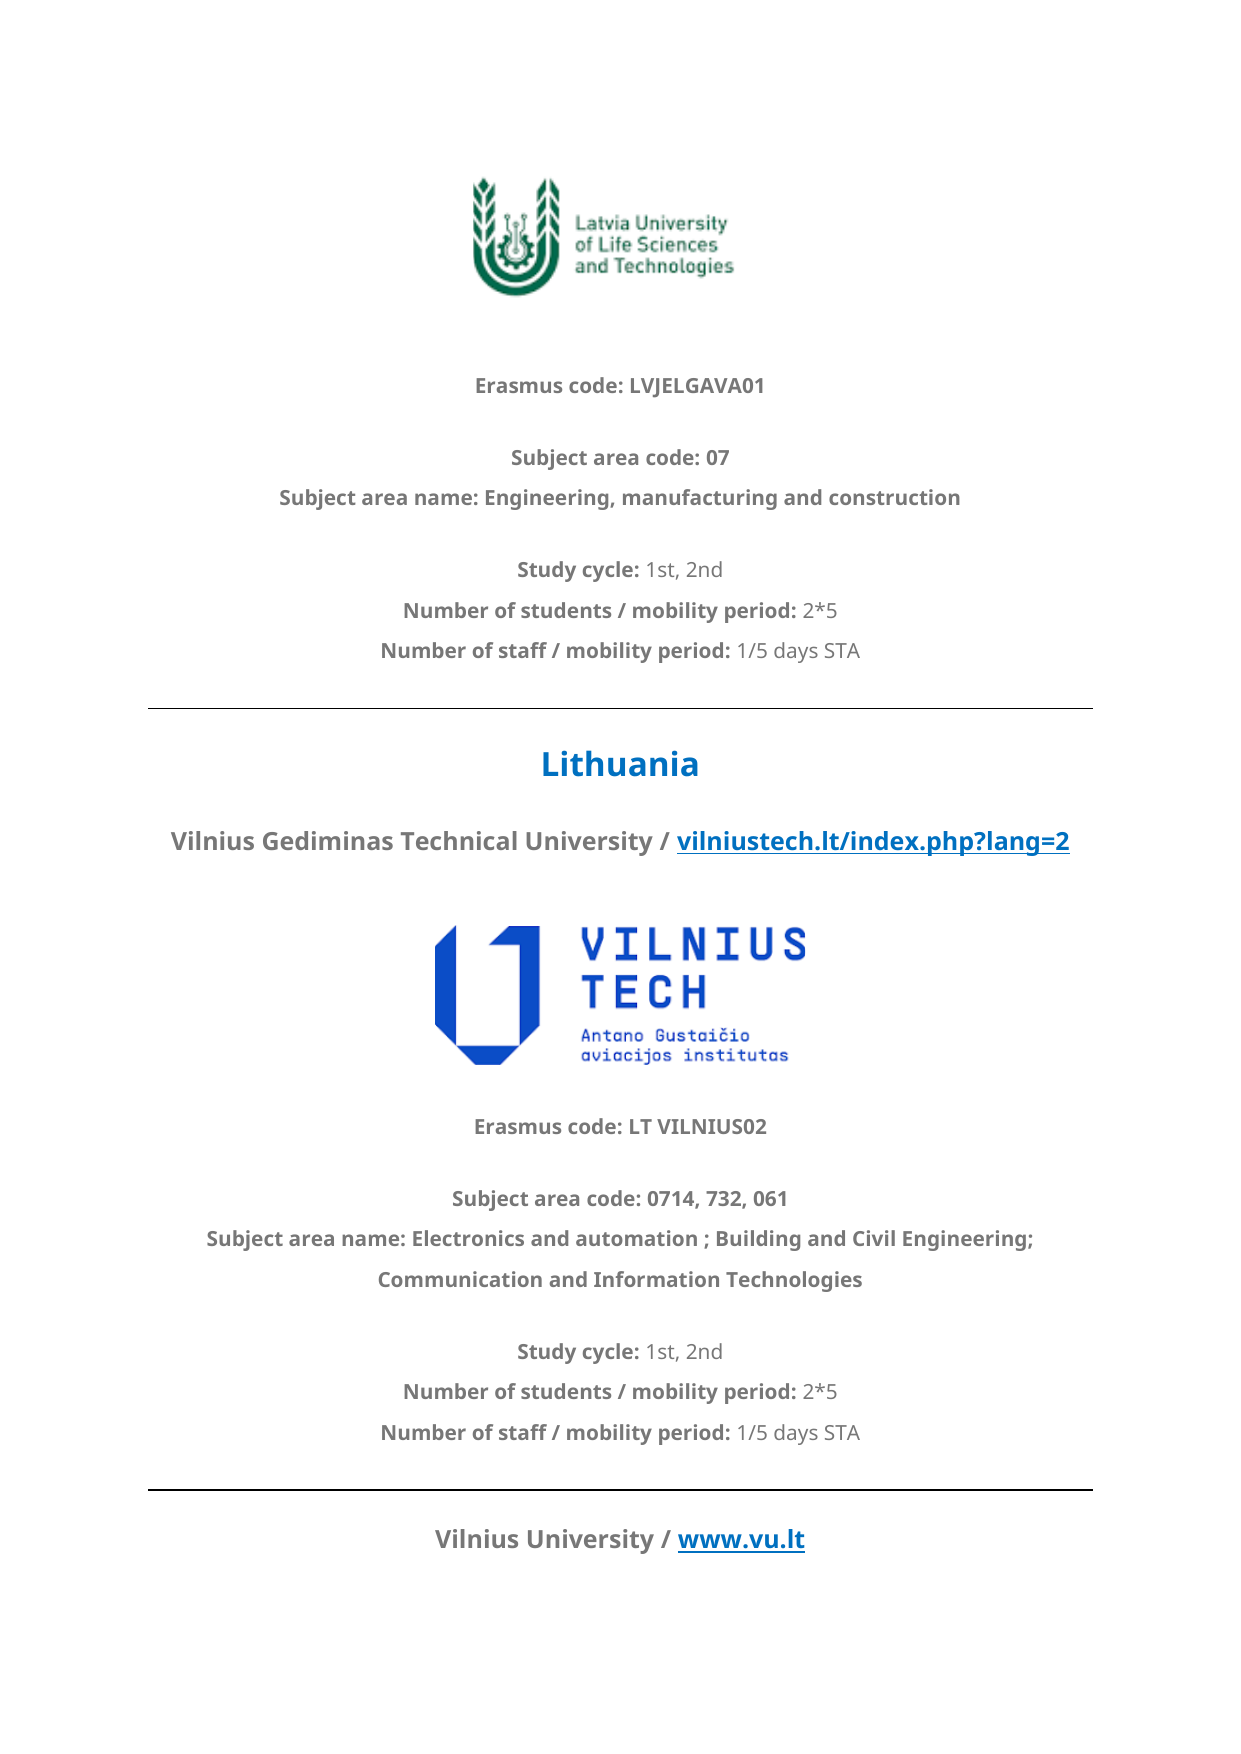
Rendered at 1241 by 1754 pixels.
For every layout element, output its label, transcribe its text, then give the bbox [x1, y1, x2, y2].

picture [435, 925, 806, 1065]
text Study cycle: 1st, 2nd Number of students / mobility period: 2*5 Number of staff / mobility period: 1/5 days STA [148, 543, 1093, 708]
text Erasmus code: LT VILNIUS02 [148, 1100, 1093, 1140]
text Study cycle: 1st, 2nd Number of students / mobility period: 2*5 Number of staff / mobility period: 1/5 days STA [148, 1325, 1093, 1489]
text Erasmus code: LVJELGAVA01 [148, 358, 1093, 399]
text Vilnius University / www.vu.lt [148, 1522, 1093, 1556]
text Lithuania [148, 740, 1093, 786]
text Subject area code: 07 Subject area name: Engineering, manufacturing and construction [148, 430, 1093, 512]
text Subject area code: 0714, 732, 061 Subject area name: Electronics and automation ; Building and Civil Engineering; Communication and Information Technologies [148, 1172, 1093, 1293]
text Vilnius Gediminas Technical University / vilniustech.lt/index.php?lang=2 [148, 824, 1093, 890]
picture [473, 147, 768, 328]
